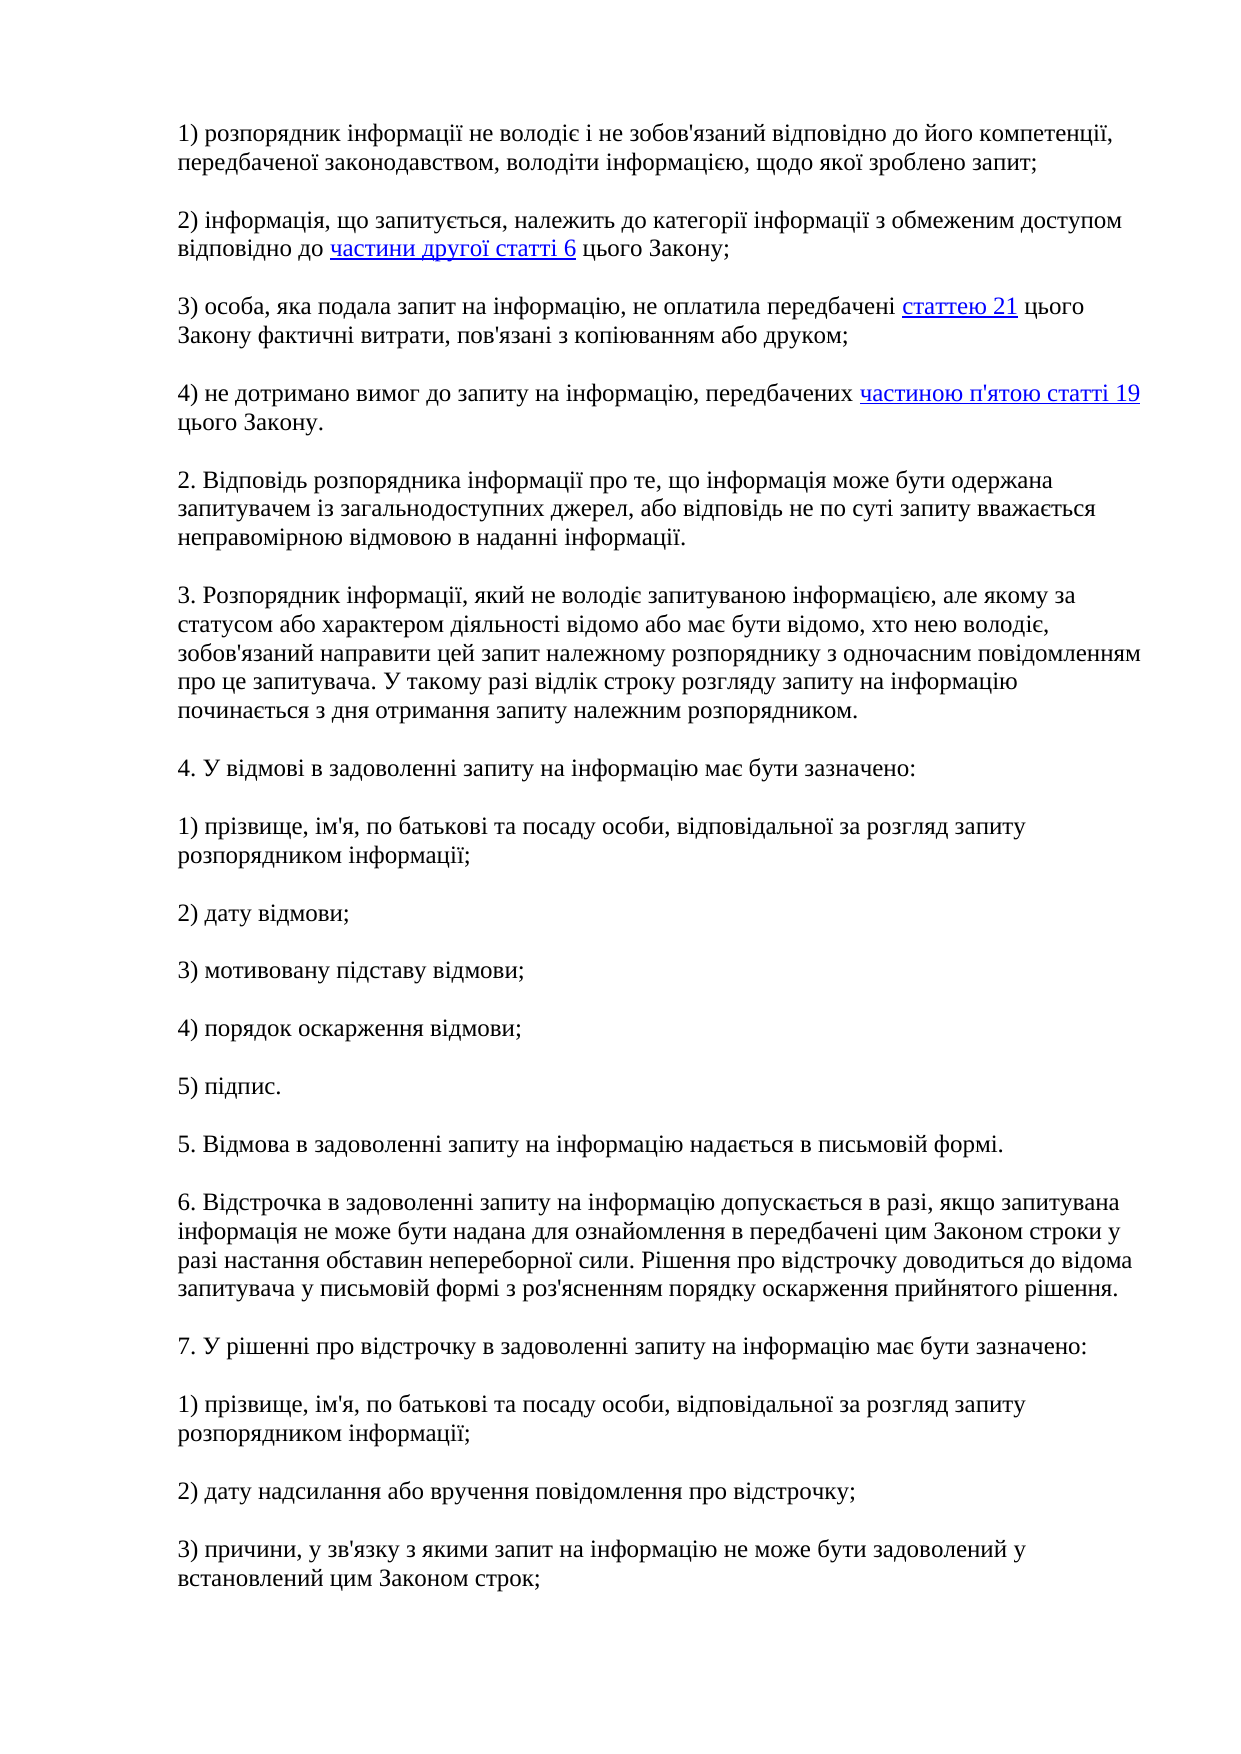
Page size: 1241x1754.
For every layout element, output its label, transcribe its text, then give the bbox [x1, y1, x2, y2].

text 7. У рішенні про відстрочку в задоволенні запиту на інформацію має бути зазначено: [177, 1331, 1152, 1360]
text 2. Відповідь розпорядника інформації про те, що інформація може бути одержана запитувачем із загальнодоступних джерел, або відповідь не по суті запиту вважається неправомірною відмовою в наданні інформації. [177, 465, 1152, 551]
text 6. Відстрочка в задоволенні запиту на інформацію допускається в разі, якщо запитувана інформація не може бути надана для ознайомлення в передбачені цим Законом строки у разі настання обставин непереборної сили. Рішення про відстрочку доводиться до відома запитувача у письмовій формі з роз'ясненням порядку оскарження прийнятого рішення. [177, 1187, 1152, 1302]
text 1) розпорядник інформації не володіє і не зобов'язаний відповідно до його компетенції, передбаченої законодавством, володіти інформацією, щодо якої зроблено запит; [177, 118, 1152, 176]
text 4) не дотримано вимог до запиту на інформацію, передбачених частиною п'ятою статті 19 цього Закону. [177, 378, 1152, 436]
text 2) інформація, що запитується, належить до категорії інформації з обмеженим доступом відповідно до частини другої статті 6 цього Закону; [177, 205, 1152, 262]
text 3) причини, у зв'язку з якими запит на інформацію не може бути задоволений у встановлений цим Законом строк; [177, 1534, 1152, 1591]
text 1) прізвище, ім'я, по батькові та посаду особи, відповідальної за розгляд запиту розпорядником інформації; [177, 811, 1152, 868]
text 4) порядок оскарження відмови; [177, 1013, 1152, 1042]
text 3) мотивовану підставу відмови; [177, 956, 1152, 984]
text 1) прізвище, ім'я, по батькові та посаду особи, відповідальної за розгляд запиту розпорядником інформації; [177, 1389, 1152, 1447]
text 5. Відмова в задоволенні запиту на інформацію надається в письмовій формі. [177, 1129, 1152, 1158]
text 2) дату відмови; [177, 898, 1152, 926]
text 4. У відмові в задоволенні запиту на інформацію має бути зазначено: [177, 753, 1152, 782]
text 5) підпис. [177, 1071, 1152, 1100]
text 2) дату надсилання або вручення повідомлення про відстрочку; [177, 1476, 1152, 1505]
text 3. Розпорядник інформації, який не володіє запитуваною інформацією, але якому за статусом або характером діяльності відомо або має бути відомо, хто нею володіє, зобов'язаний направити цей запит належному розпоряднику з одночасним повідомленням про це запитувача. У такому разі відлік строку розгляду запиту на інформацію починається з дня отримання запиту належним розпорядником. [177, 580, 1152, 724]
text 3) особа, яка подала запит на інформацію, не оплатила передбачені статтею 21 цього Закону фактичні витрати, пов'язані з копіюванням або друком; [177, 291, 1152, 349]
